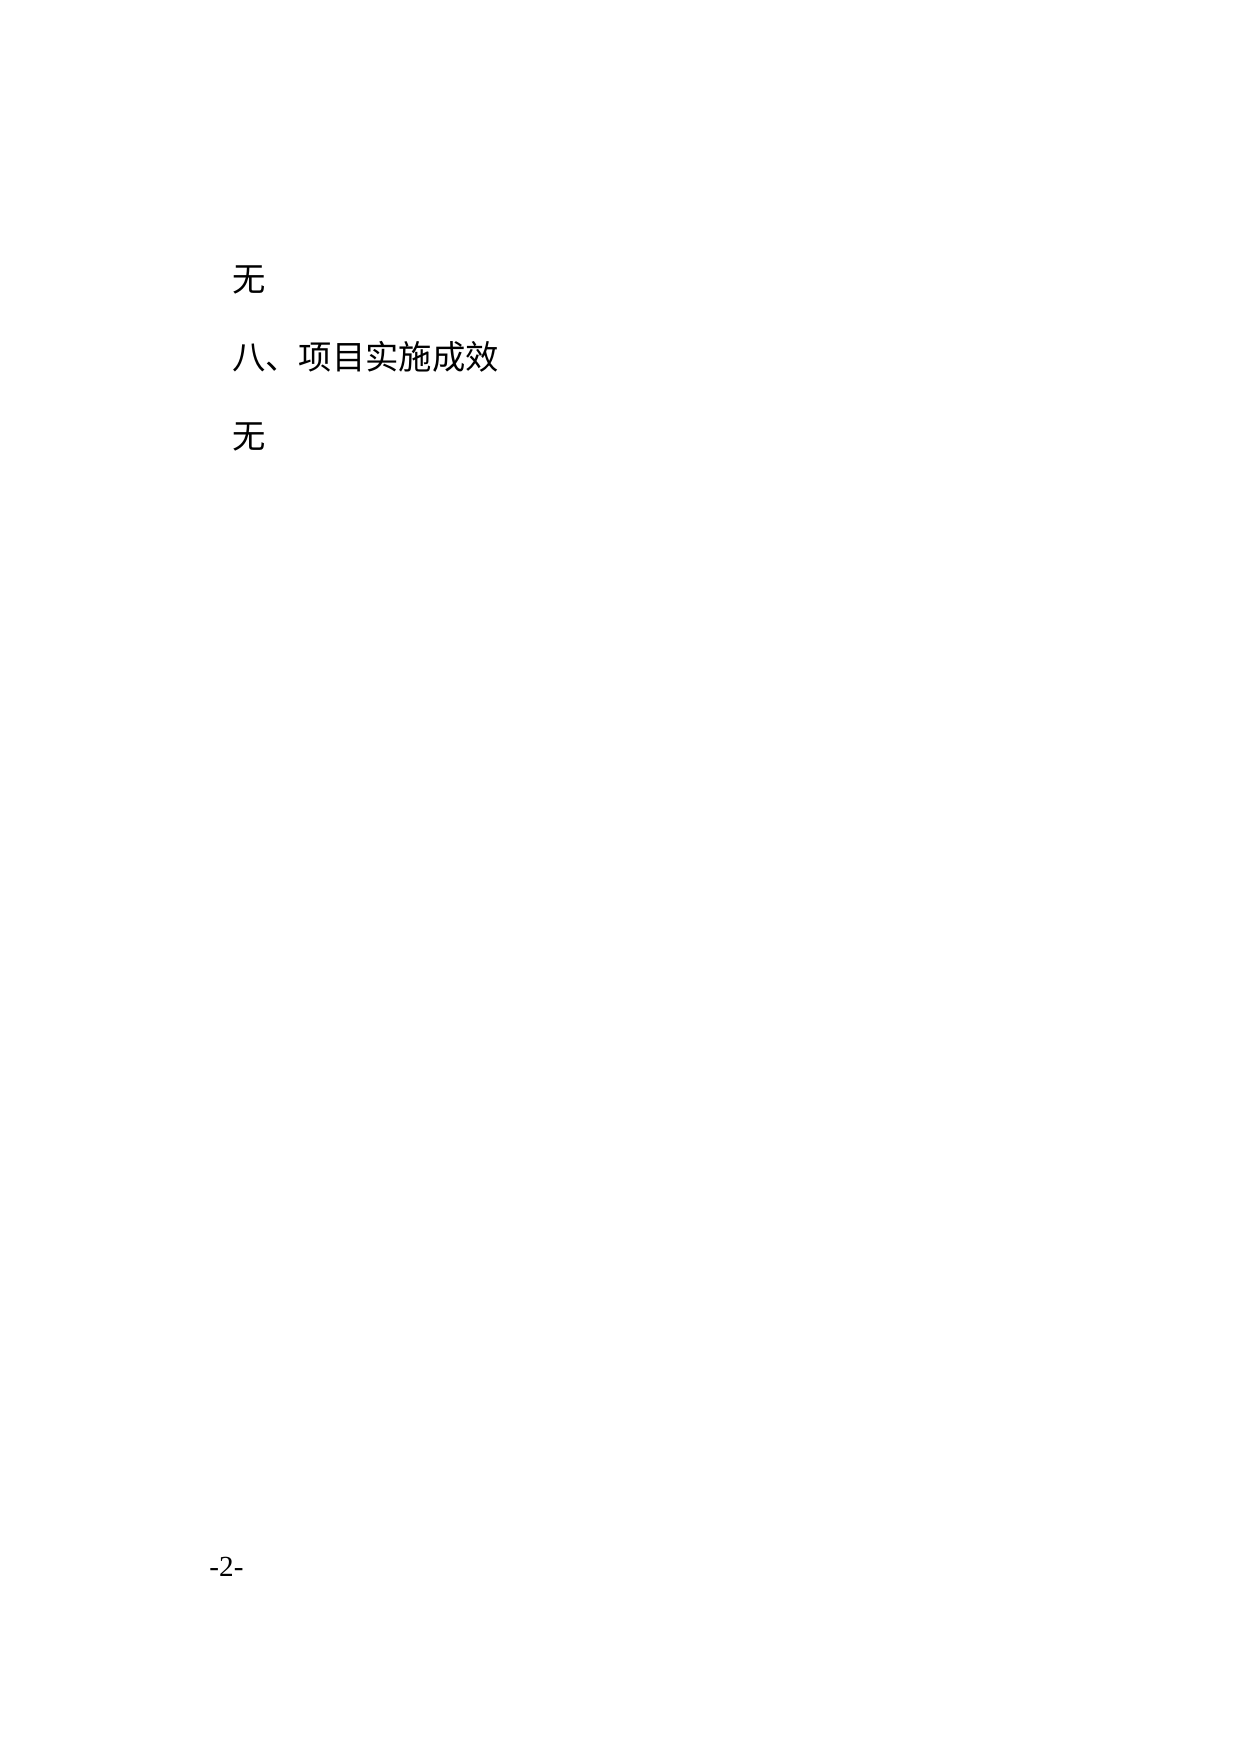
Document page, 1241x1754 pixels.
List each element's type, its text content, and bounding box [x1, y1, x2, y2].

list 项目实施成效 [165, 316, 1075, 394]
text 无 [165, 238, 1075, 316]
text 无 [165, 394, 1075, 473]
